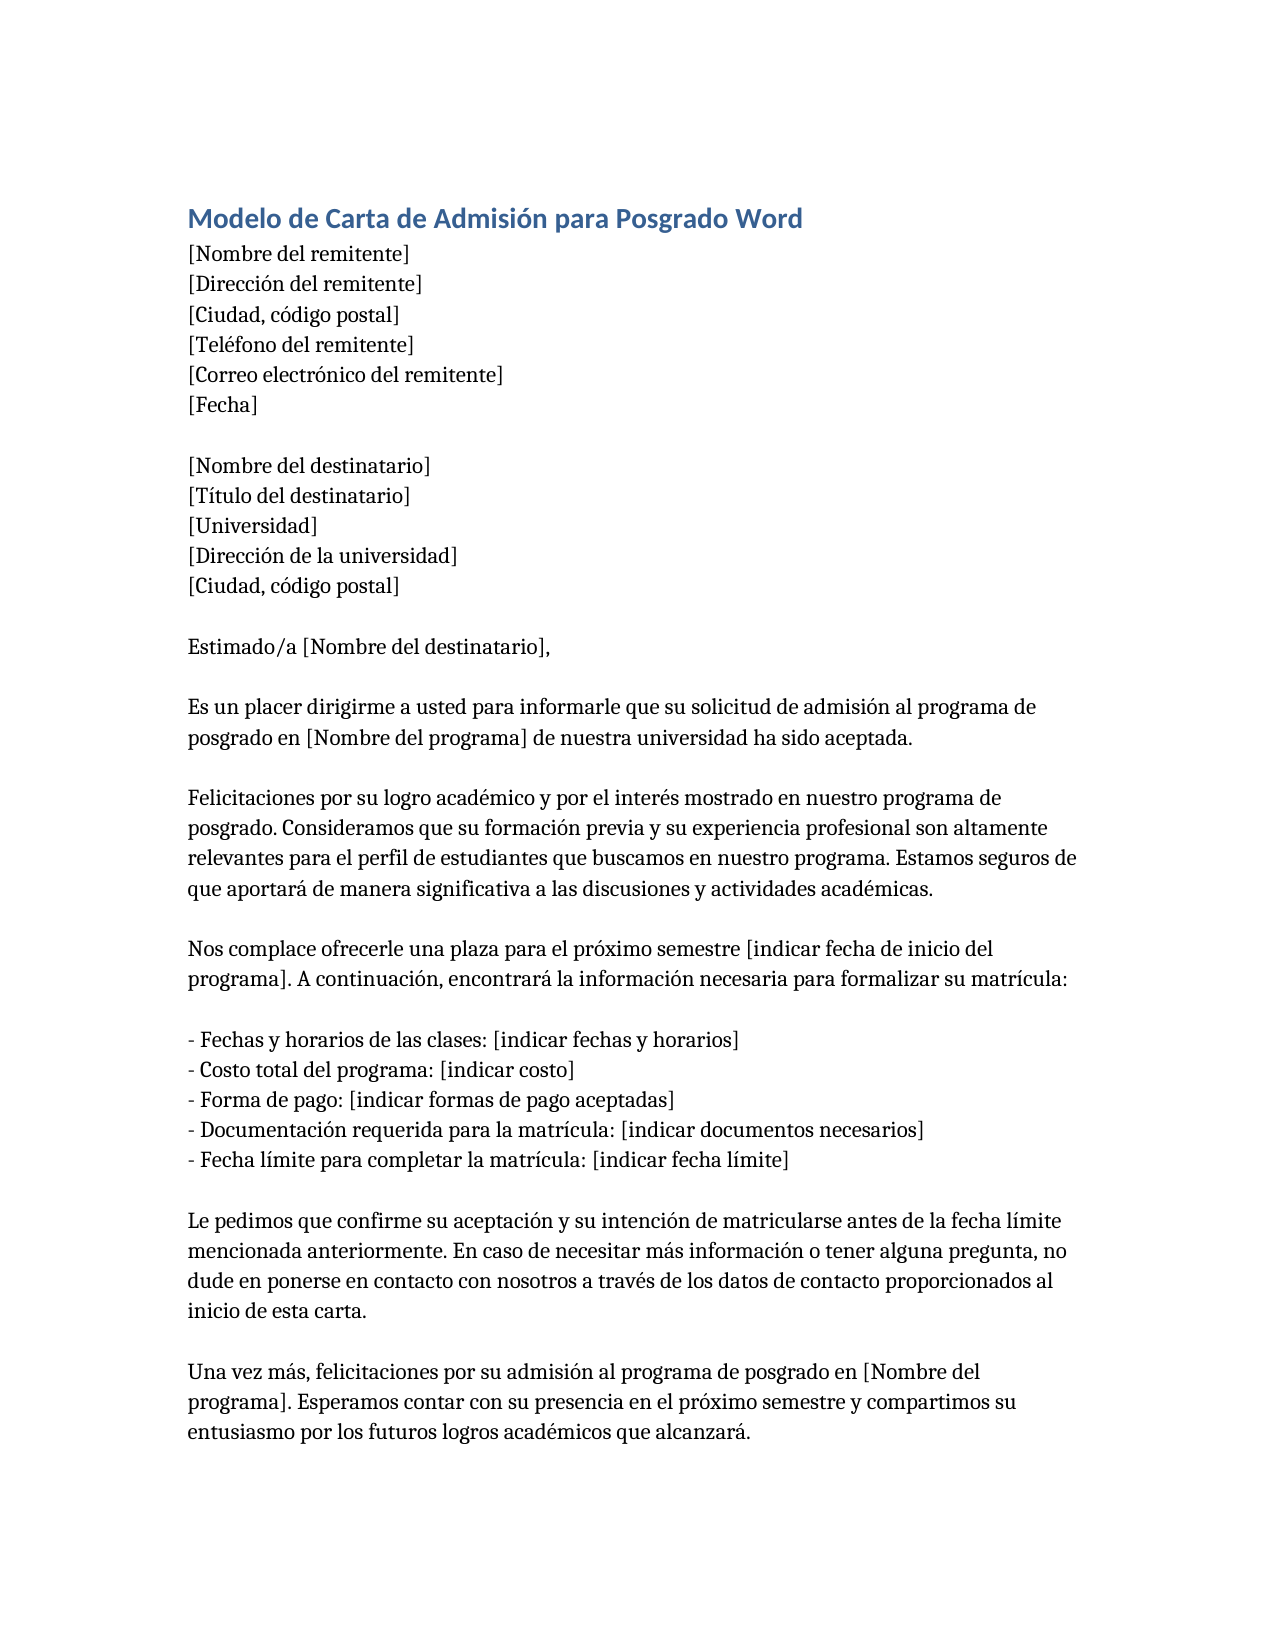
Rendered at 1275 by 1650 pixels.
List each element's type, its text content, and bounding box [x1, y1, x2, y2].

subtitle Modelo de Carta de Admisión para Posgrado Word [187, 200, 1087, 236]
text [187, 241, 1087, 1476]
